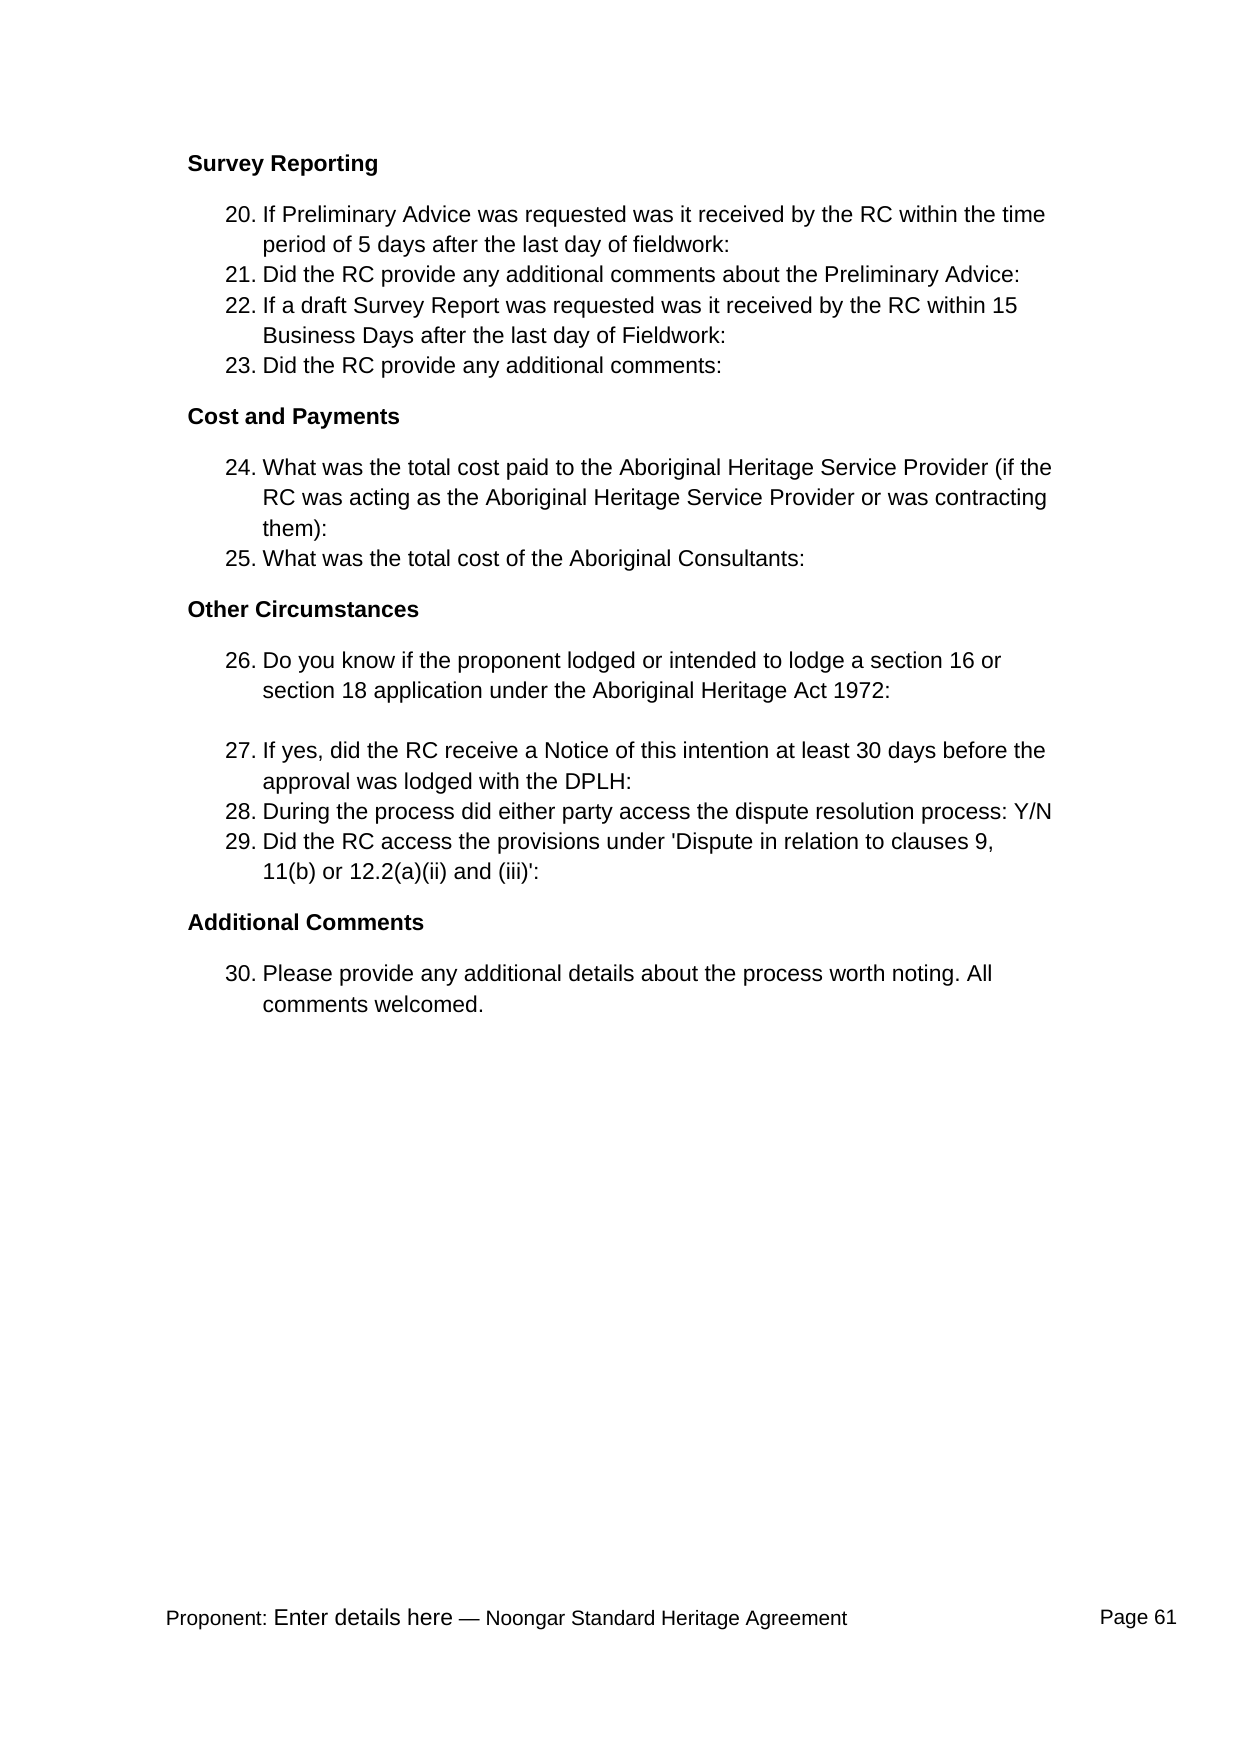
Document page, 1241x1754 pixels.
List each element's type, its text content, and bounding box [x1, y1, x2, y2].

text Survey Reporting [187, 150, 1053, 176]
list During the process did either party access the dispute resolution process: Y/N [225, 798, 1053, 824]
text Cost and Payments [187, 403, 1053, 429]
list Do you know if the proponent lodged or intended to lodge a section 16 or section 18 application under the Aboriginal Heritage Act 1972: [225, 647, 1053, 703]
list If Preliminary Advice was requested was it received by the RC within the time period of 5 days after the last day of fieldwork: [225, 201, 1053, 258]
text Additional Comments [187, 909, 1053, 936]
list If a draft Survey Report was requested was it received by the RC within 15 Business Days after the last day of Fieldwork: [225, 292, 1053, 348]
list Did the RC provide any additional comments: [225, 352, 1053, 378]
list Did the RC provide any additional comments about the Preliminary Advice: [225, 261, 1053, 288]
list Did the RC access the provisions under 'Dispute in relation to clauses 9, 11(b) or 12.2(a)(ii) and (iii)': [225, 828, 1053, 885]
list Please provide any additional details about the process worth noting. All comments welcomed. [225, 960, 1053, 1017]
text Other Circumstances [187, 596, 1053, 622]
list What was the total cost of the Aboriginal Consultants: [225, 545, 1053, 571]
list What was the total cost paid to the Aboriginal Heritage Service Provider (if the RC was acting as the Aboriginal Heritage Service Provider or was contracting them): [225, 454, 1053, 541]
list If yes, did the RC receive a Notice of this intention at least 30 days before the approval was lodged with the DPLH: [225, 737, 1053, 794]
